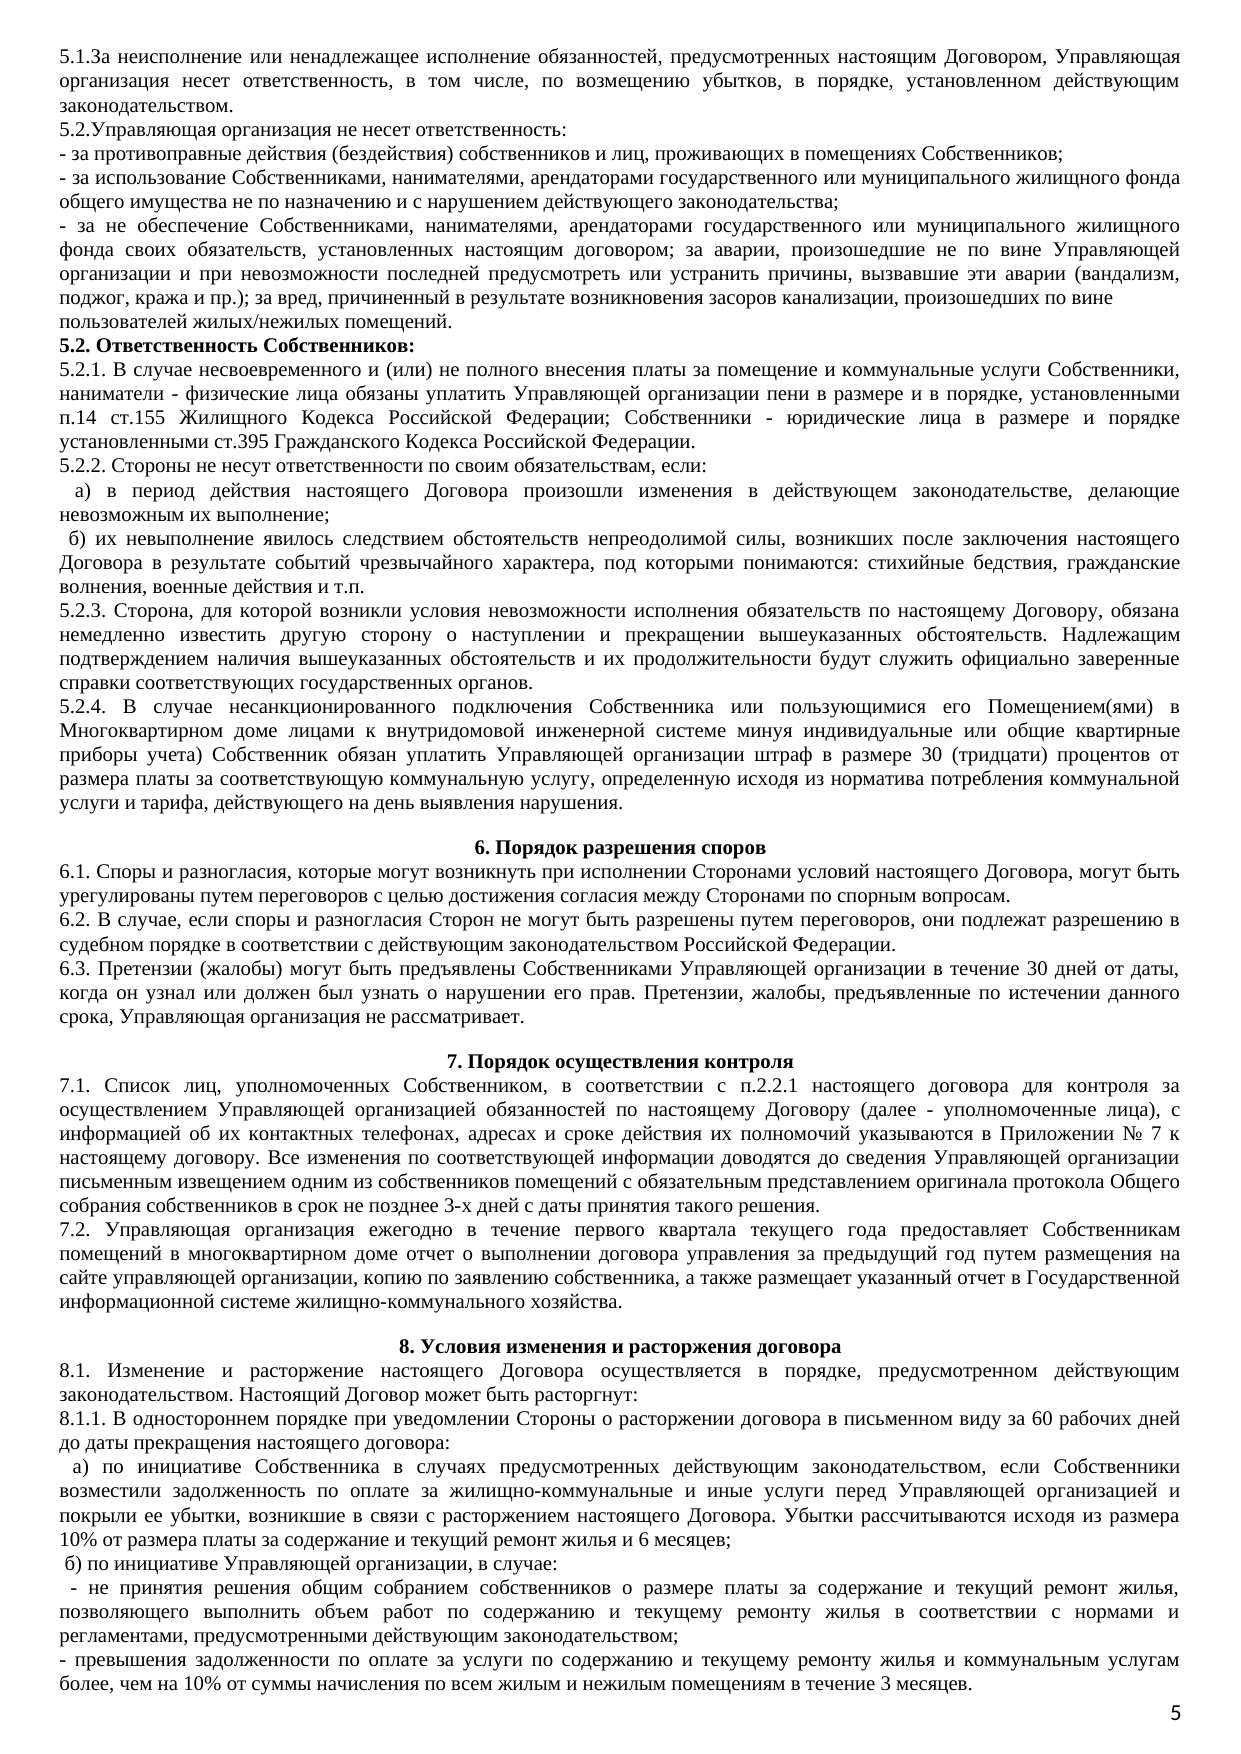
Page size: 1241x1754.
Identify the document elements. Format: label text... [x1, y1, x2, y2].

text - за использование Собственниками, нанимателями, арендаторами государственного или муниципального жилищного фонда общего имущества не по назначению и с нарушением действующего законодательства; [59, 165, 1181, 213]
text 6.3. Претензии (жалобы) могут быть предъявлены Собственниками Управляющей организации в течение 30 дней от даты, когда он узнал или должен был узнать о нарушении его прав. Претензии, жалобы, предъявленные по истечении данного срока, Управляющая организация не рассматривает. [59, 956, 1181, 1028]
text б) по инициативе Управляющей организации, в случае: [59, 1551, 1181, 1575]
text 5.2.1. В случае несвоевременного и (или) не полного внесения платы за помещение и коммунальные услуги Собственники, наниматели - физические лица обязаны уплатить Управляющей организации пени в размере и в порядке, установленными п.14 ст.155 Жилищного Кодекса Российской Федерации; Собственники - юридические лица в размере и порядке установленными ст.395 Гражданского Кодекса Российской Федерации. [59, 357, 1181, 453]
text - за противоправные действия (бездействия) собственников и лиц, проживающих в помещениях Собственников; [59, 141, 1181, 165]
text 7.1. Список лиц, уполномоченных Собственником, в соответствии с п.2.2.1 настоящего договора для контроля за осуществлением Управляющей организацией обязанностей по настоящему Договору (далее - уполномоченные лица), с информацией об их контактных телефонах, адресах и сроке действия их полномочий указываются в Приложении № 7 к настоящему договору. Все изменения по соответствующей информации доводятся до сведения Управляющей организации письменным извещением одним из собственников помещений с обязательным представлением оригинала протокола Общего собрания собственников в срок не позднее 3-х дней с даты принятия такого решения. [59, 1073, 1181, 1217]
text 6.1. Споры и разногласия, которые могут возникнуть при исполнении Сторонами условий настоящего Договора, могут быть урегулированы путем переговоров с целью достижения согласия между Сторонами по спорным вопросам. [59, 859, 1181, 907]
text 8.1. Изменение и расторжение настоящего Договора осуществляется в порядке, предусмотренном действующим законодательством. Настоящий Договор может быть расторгнут: [59, 1358, 1181, 1406]
text 5.2.4. В случае несанкционированного подключения Собственника или пользующимися его Помещением(ями) в Многоквартирном доме лицами к внутридомовой инженерной системе минуя индивидуальные или общие квартирные приборы учета) Собственник обязан уплатить Управляющей организации штраф в размере 30 (тридцати) процентов от размера платы за соответствующую коммунальную услугу, определенную исходя из норматива потребления коммунальной услуги и тарифа, действующего на день выявления нарушения. [59, 694, 1181, 814]
text - за не обеспечение Собственниками, нанимателями, арендаторами государственного или муниципального жилищного фонда своих обязательств, установленных настоящим договором; за аварии, произошедшие не по вине Управляющей организации и при невозможности последней предусмотреть или устранить причины, вызвавшие эти аварии (вандализм, поджог, кража и пр.); за вред, причиненный в результате возникновения засоров канализации, произошедших по вине [59, 213, 1181, 309]
text а) по инициативе Собственника в случаях предусмотренных действующим законодательством, если Собственники возместили задолженность по оплате за жилищно-коммунальные и иные услуги перед Управляющей организацией и покрыли ее убытки, возникшие в связи с расторжением настоящего Договора. Убытки рассчитываются исходя из размера 10% от размера платы за содержание и текущий ремонт жилья и 6 месяцев; [59, 1454, 1181, 1551]
text 5.2.Управляющая организация не несет ответственность: [59, 117, 1181, 141]
text 5.2.3. Сторона, для которой возникли условия невозможности исполнения обязательств по настоящему Договору, обязана немедленно известить другую сторону о наступлении и прекращении вышеуказанных обстоятельств. Надлежащим подтверждением наличия вышеуказанных обстоятельств и их продолжительности будут служить официально заверенные справки соответствующих государственных органов. [59, 598, 1181, 694]
text 6. Порядок разрешения споров [59, 835, 1181, 859]
text 5.1.За неисполнение или ненадлежащее исполнение обязанностей, предусмотренных настоящим Договором, Управляющая организация несет ответственность, в том числе, по возмещению убытков, в порядке, установленном действующим законодательством. [59, 44, 1181, 117]
text б) их невыполнение явилось следствием обстоятельств непреодолимой силы, возникших после заключения настоящего Договора в результате событий чрезвычайного характера, под которыми понимаются: стихийные бедствия, гражданские волнения, военные действия и т.п. [59, 526, 1181, 598]
text 5.2.2. Стороны не несут ответственности по своим обязательствам, если: [59, 453, 1181, 477]
text 7.2. Управляющая организация ежегодно в течение первого квартала текущего года предоставляет Собственникам помещений в многоквартирном доме отчет о выполнении договора управления за предыдущий год путем размещения на сайте управляющей организации, копию по заявлению собственника, а также размещает указанный отчет в Государственной информационной системе жилищно-коммунального хозяйства. [59, 1217, 1181, 1313]
text а) в период действия настоящего Договора произошли изменения в действующем законодательстве, делающие невозможным их выполнение; [59, 477, 1181, 526]
text пользователей жилых/нежилых помещений. [59, 309, 1181, 333]
text - превышения задолженности по оплате за услуги по содержанию и текущему ремонту жилья и коммунальным услугам более, чем на 10% от суммы начисления по всем жилым и нежилым помещениям в течение 3 месяцев. [59, 1647, 1181, 1695]
text 8. Условия изменения и расторжения договора [59, 1334, 1181, 1358]
text - не принятия решения общим собранием собственников о размере платы за содержание и текущий ремонт жилья, позволяющего выполнить объем работ по содержанию и текущему ремонту жилья в соответствии с нормами и регламентами, предусмотренными действующим законодательством; [59, 1575, 1181, 1647]
text 5.2. Ответственность Собственников: [59, 333, 1181, 357]
text 6.2. В случае, если споры и разногласия Сторон не могут быть разрешены путем переговоров, они подлежат разрешению в судебном порядке в соответствии с действующим законодательством Российской Федерации. [59, 907, 1181, 956]
text 8.1.1. В одностороннем порядке при уведомлении Стороны о расторжении договора в письменном виду за 60 рабочих дней до даты прекращения настоящего договора: [59, 1406, 1181, 1454]
text 7. Порядок осуществления контроля [59, 1048, 1181, 1073]
